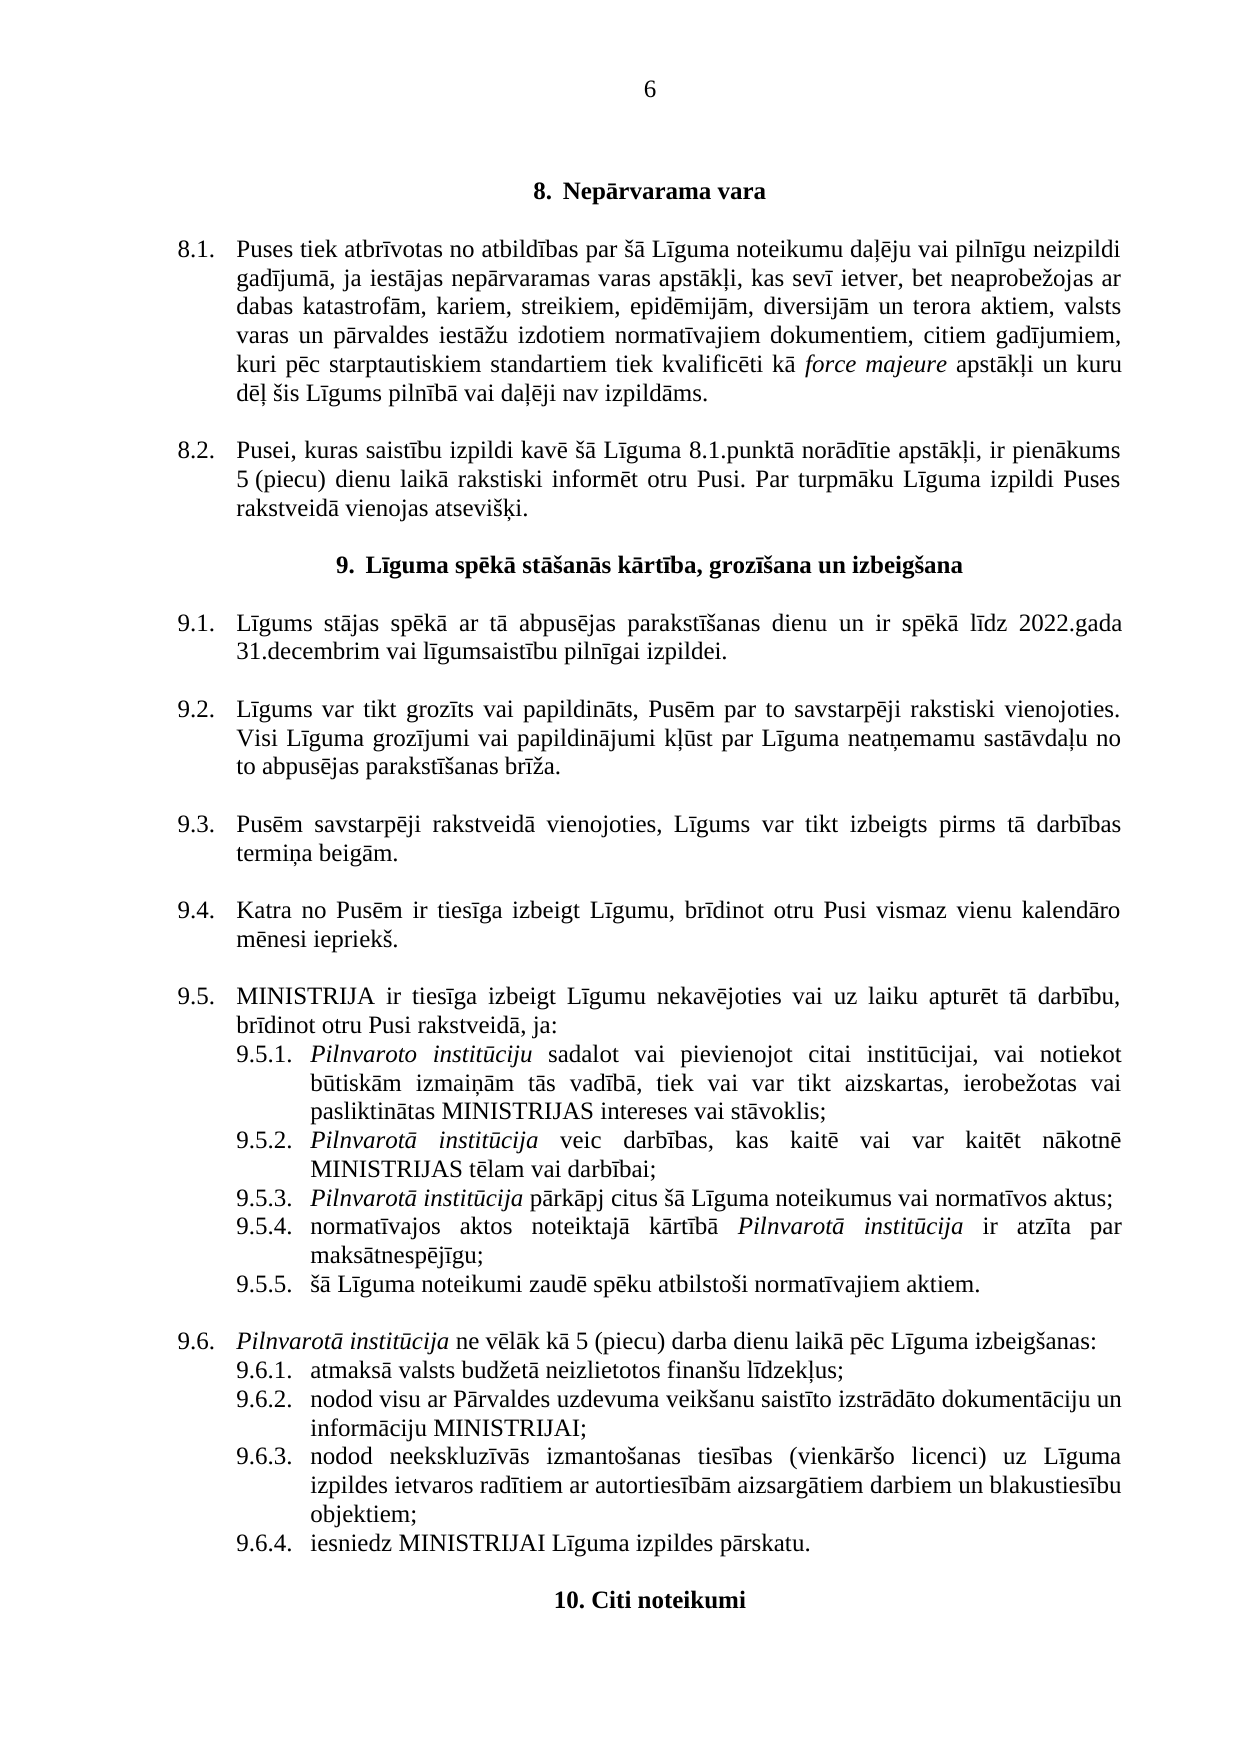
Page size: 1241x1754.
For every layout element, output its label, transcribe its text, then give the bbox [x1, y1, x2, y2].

list šā noteikumi zaudē spēku atbilstoši normatīvajiem aktiem. [236, 1269, 1122, 1298]
list Katra no Pusēm ir tiesīga izbeigt Līgumu, brīdinot otru Pusi vismaz vienu kalendāro mēnesi iepriekš. [177, 895, 1122, 953]
list Pilnvarotā institūcija pārkāpj citus šā noteikumus vai normatīvos ; [236, 1183, 1122, 1211]
list Līgums var tikt grozīts vai papildināts, Pusēm par to savstarpēji rakstiski vienojoties. Visi Līguma grozījumi vai papildinājumi kļūst par Līguma neatņemamu sastāvdaļu no to abpusējas parakstīšanas brīža. [177, 694, 1122, 780]
list iesniedz MINISTRIJAI Līguma izpildes pārskatu. [236, 1528, 1122, 1556]
list Pilnvarotā institūcija ne vēlāk kā 5 (piecu) darba dienu laikā pēc izbeigšanas: [177, 1326, 1122, 1355]
list nodod visu ar Pārvaldes uzdevuma veikšanu saistīto izstrādāto dokumentāciju un informāciju MINISTRIJAI; [236, 1384, 1122, 1441]
list Līgums stājas spēkā ar tā abpusējas parakstīšanas dienu un ir spēkā līdz 2022.gada 31.decembrim vai līgumsaistību pilnīgai izpildei. [177, 608, 1122, 665]
list Pilnvaroto institūciju sadalot vai pievienojot citai institūcijai, vai notiekot būtiskām izmaiņām tās vadībā, tiek vai var tikt aizskartas, ierobežotas vai pasliktinātas MINISTRIJAS intereses vai stāvoklis; [236, 1039, 1122, 1125]
list nodod neekskluzīvās izmantošanas tiesības (vienkāršo licenci) uz Līguma izpildes ietvaros radītiem ar autortiesībām aizsargātiem darbiem un blakustiesību objektiem; [236, 1441, 1122, 1528]
list Nepārvarama vara [177, 176, 1122, 205]
list normatīvajos noteiktajā kārtībā Pilnvarotā institūcija ir atzīta par maksātnespējīgu; [236, 1211, 1122, 1269]
list MINISTRIJA ir tiesīga izbeigt nekavējoties vai uz laiku apturēt tā darbību, brīdinot otru Pusi rakstveidā, ja: [177, 981, 1122, 1039]
list Pusēm savstarpēji rakstveidā vienojoties, var tikt izbeigts pirms tā darbības termiņa beigām. [177, 809, 1122, 866]
list Pilnvarotā institūcija veic darbības, kas kaitē vai var kaitēt nākotnē MINISTRIJAS tēlam vai darbībai; [236, 1125, 1122, 1183]
list atmaksā valsts budžetā neizlietotos finanšu līdzekļus; [236, 1355, 1122, 1384]
list Pusei, kuras saistību izpildi kavē šā 8.1.punktā norādītie apstākļi, ir pienākums 5 (piecu) dienu laikā rakstiski informēt otru Pusi. Par turpmāku izpildi Puses rakstveidā vienojas atsevišķi. [177, 435, 1122, 521]
list Puses tiek atbrīvotas no atbildības par šā noteikumu daļēju vai pilnīgu neizpildi gadījumā, ja iestājas nepārvaramas varas apstākļi, kas sevī ietver, bet neaprobežojas ar dabas katastrofām, kariem, streikiem, epidēmijām, diversijām un terora , valsts varas un pārvaldes iestāžu izdotiem normatīvajiem dokumentiem, citiem gadījumiem, kuri pēc starptautiskiem standartiem tiek kvalificēti kā force majeure apstākļi un kuru dēļ šis pilnībā vai daļēji nav izpildāms. [177, 234, 1122, 406]
text 10. Citi noteikumi [177, 1585, 1122, 1614]
list Līguma spēkā stāšanās kārtība, grozīšana un izbeigšana [177, 550, 1122, 579]
